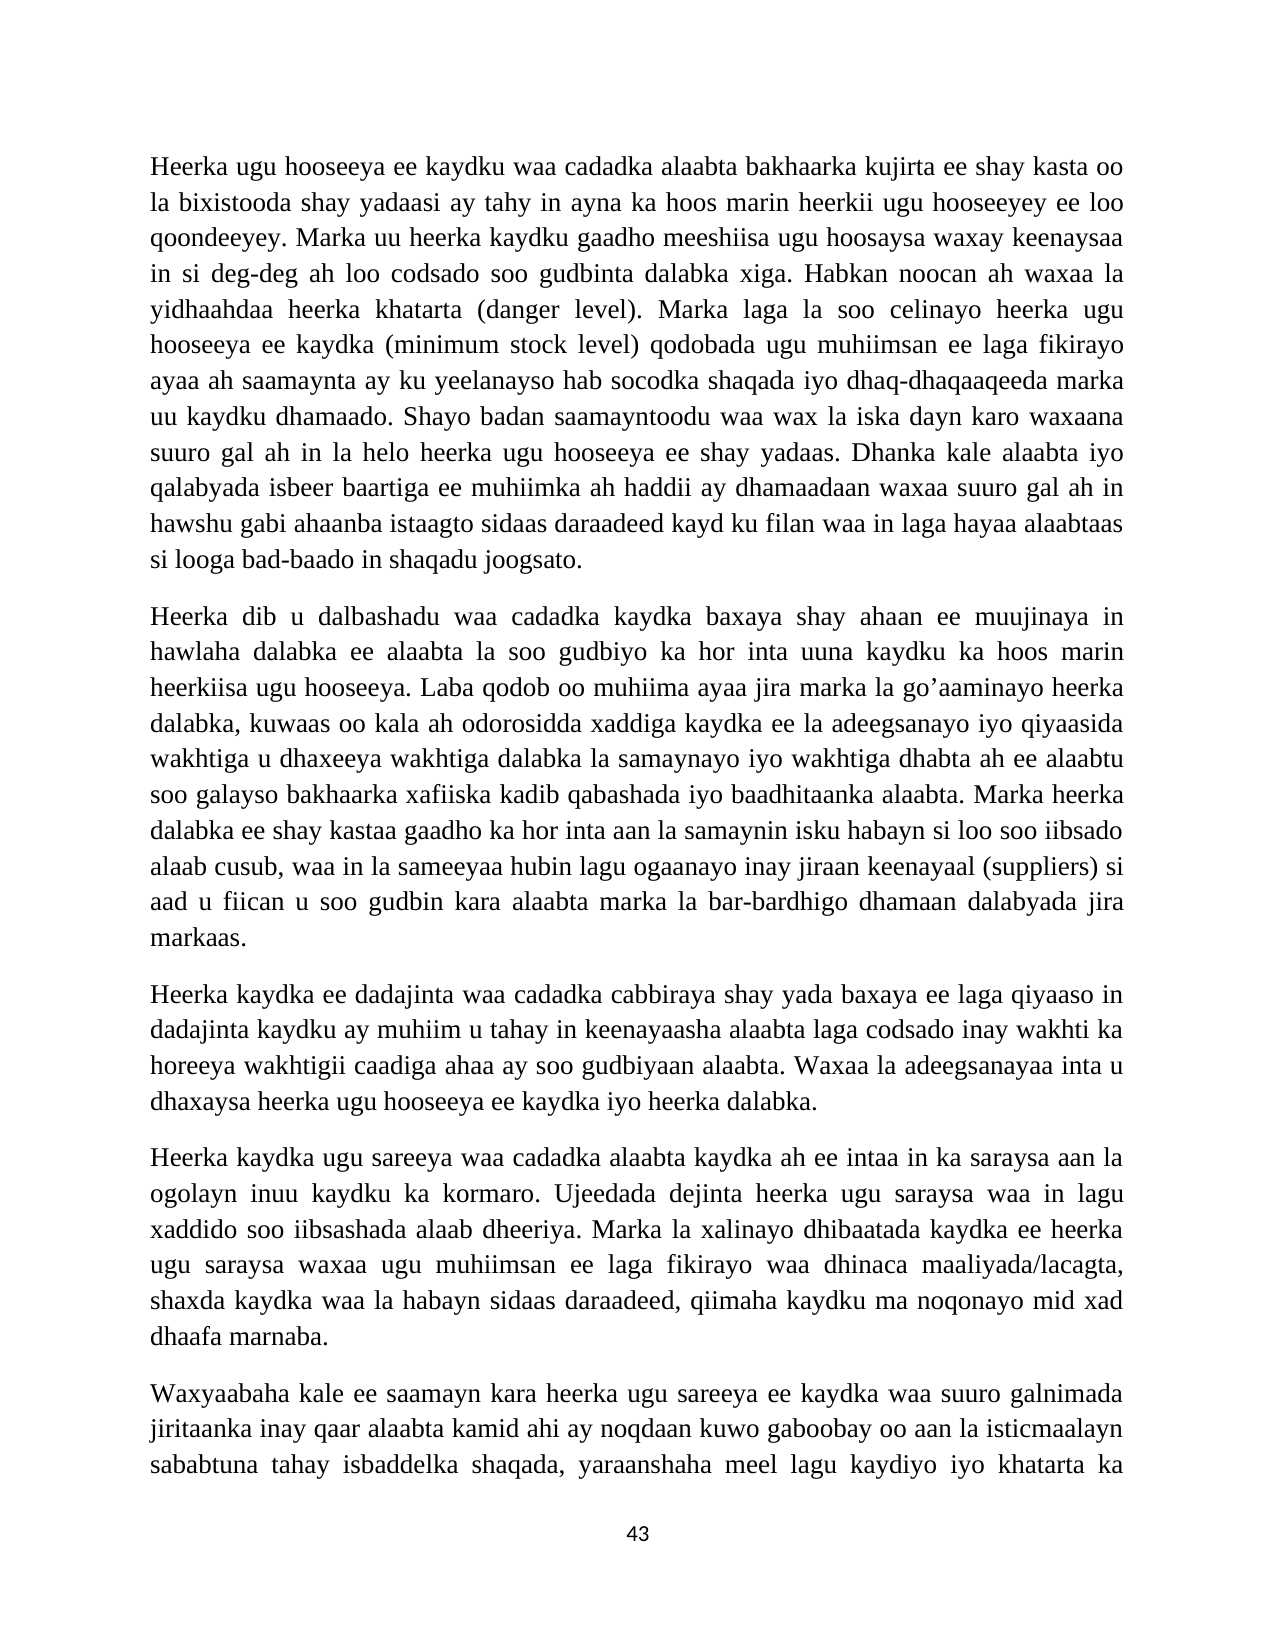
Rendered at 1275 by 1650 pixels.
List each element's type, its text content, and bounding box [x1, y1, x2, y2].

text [150, 1377, 1125, 1479]
text Heerka dib u dalbashadu waa cadadka kaydka baxaya shay ahaan ee muujinaya in hawlaha dalabka ee alaabta la soo gudbiyo ka hor inta uuna kaydku ka hoos marin heerkiisa ugu hooseeya. Laba qodob oo muhiima ayaa jira marka la go’aaminayo heerka dalabka, kuwaas oo kala ah odorosidda xaddiga kaydka ee la adeegsanayo iyo qiyaasida wakhtiga u dhaxeeya wakhtiga dalabka la samaynayo iyo wakhtiga dhabta ah ee alaabtu soo galayso bakhaarka xafiiska kadib qabashada iyo baadhitaanka alaabta. Marka heerka dalabka ee shay kastaa gaadho ka hor inta aan la samaynin isku habayn si loo soo iibsado alaab cusub, waa in la sameeyaa hubin lagu ogaanayo inay jiraan keenayaal (suppliers) si aad u fiican u soo gudbin kara alaabta marka la bar-bardhigo dhamaan dalabyada jira markaas. [150, 599, 1125, 952]
text Heerka kaydka ugu sareeya waa cadadka alaabta kaydka ah ee intaa in ka saraysa aan la ogolayn inuu kaydku ka kormaro. Ujeedada dejinta heerka ugu saraysa waa in lagu xaddido soo iibsashada alaab dheeriya. Marka la xalinayo dhibaatada kaydka ee heerka ugu saraysa waxaa ugu muhiimsan ee laga fikirayo waa dhinaca maaliyada/lacagta, shaxda kaydka waa la habayn sidaas daraadeed, qiimaha kaydku ma noqonayo mid xad dhaafa marnaba. [150, 1141, 1125, 1351]
text Heerka ugu hooseeya ee kaydku waa cadadka alaabta bakhaarka kujirta ee shay kasta oo la bixistooda shay yadaasi ay tahy in ayna ka hoos marin heerkii ugu hooseeyey ee loo qoondeeyey. Marka uu heerka kaydku gaadho meeshiisa ugu hoosaysa waxay keenaysaa in si deg-deg ah loo codsado soo gudbinta dalabka xiga. Habkan noocan ah waxaa la yidhaahdaa heerka khatarta (danger level). Marka laga la soo celinayo heerka ugu hooseeya ee kaydka (minimum stock level) qodobada ugu muhiimsan ee laga fikirayo ayaa ah saamaynta ay ku yeelanayso hab socodka shaqada iyo dhaq-dhaqaaqeeda marka uu kaydku dhamaado. Shayo badan saamayntoodu waa wax la iska dayn karo waxaana suuro gal ah in la helo heerka ugu hooseeya ee shay yadaas. Dhanka kale alaabta iyo qalabyada isbeer baartiga ee muhiimka ah haddii ay dhamaadaan waxaa suuro gal ah in hawshu gabi ahaanba istaagto sidaas daraadeed kayd ku filan waa in laga hayaa alaabtaas si looga bad-baado in shaqadu joogsato. [150, 150, 1125, 574]
text Heerka kaydka ee dadajinta waa cadadka cabbiraya shay yada baxaya ee laga qiyaaso in dadajinta kaydku ay muhiim u tahay in keenayaasha alaabta laga codsado inay wakhti ka horeeya wakhtigii caadiga ahaa ay soo gudbiyaan alaabta. Waxaa la adeegsanayaa inta u dhaxaysa heerka ugu hooseeya ee kaydka iyo heerka dalabka. [150, 978, 1125, 1116]
